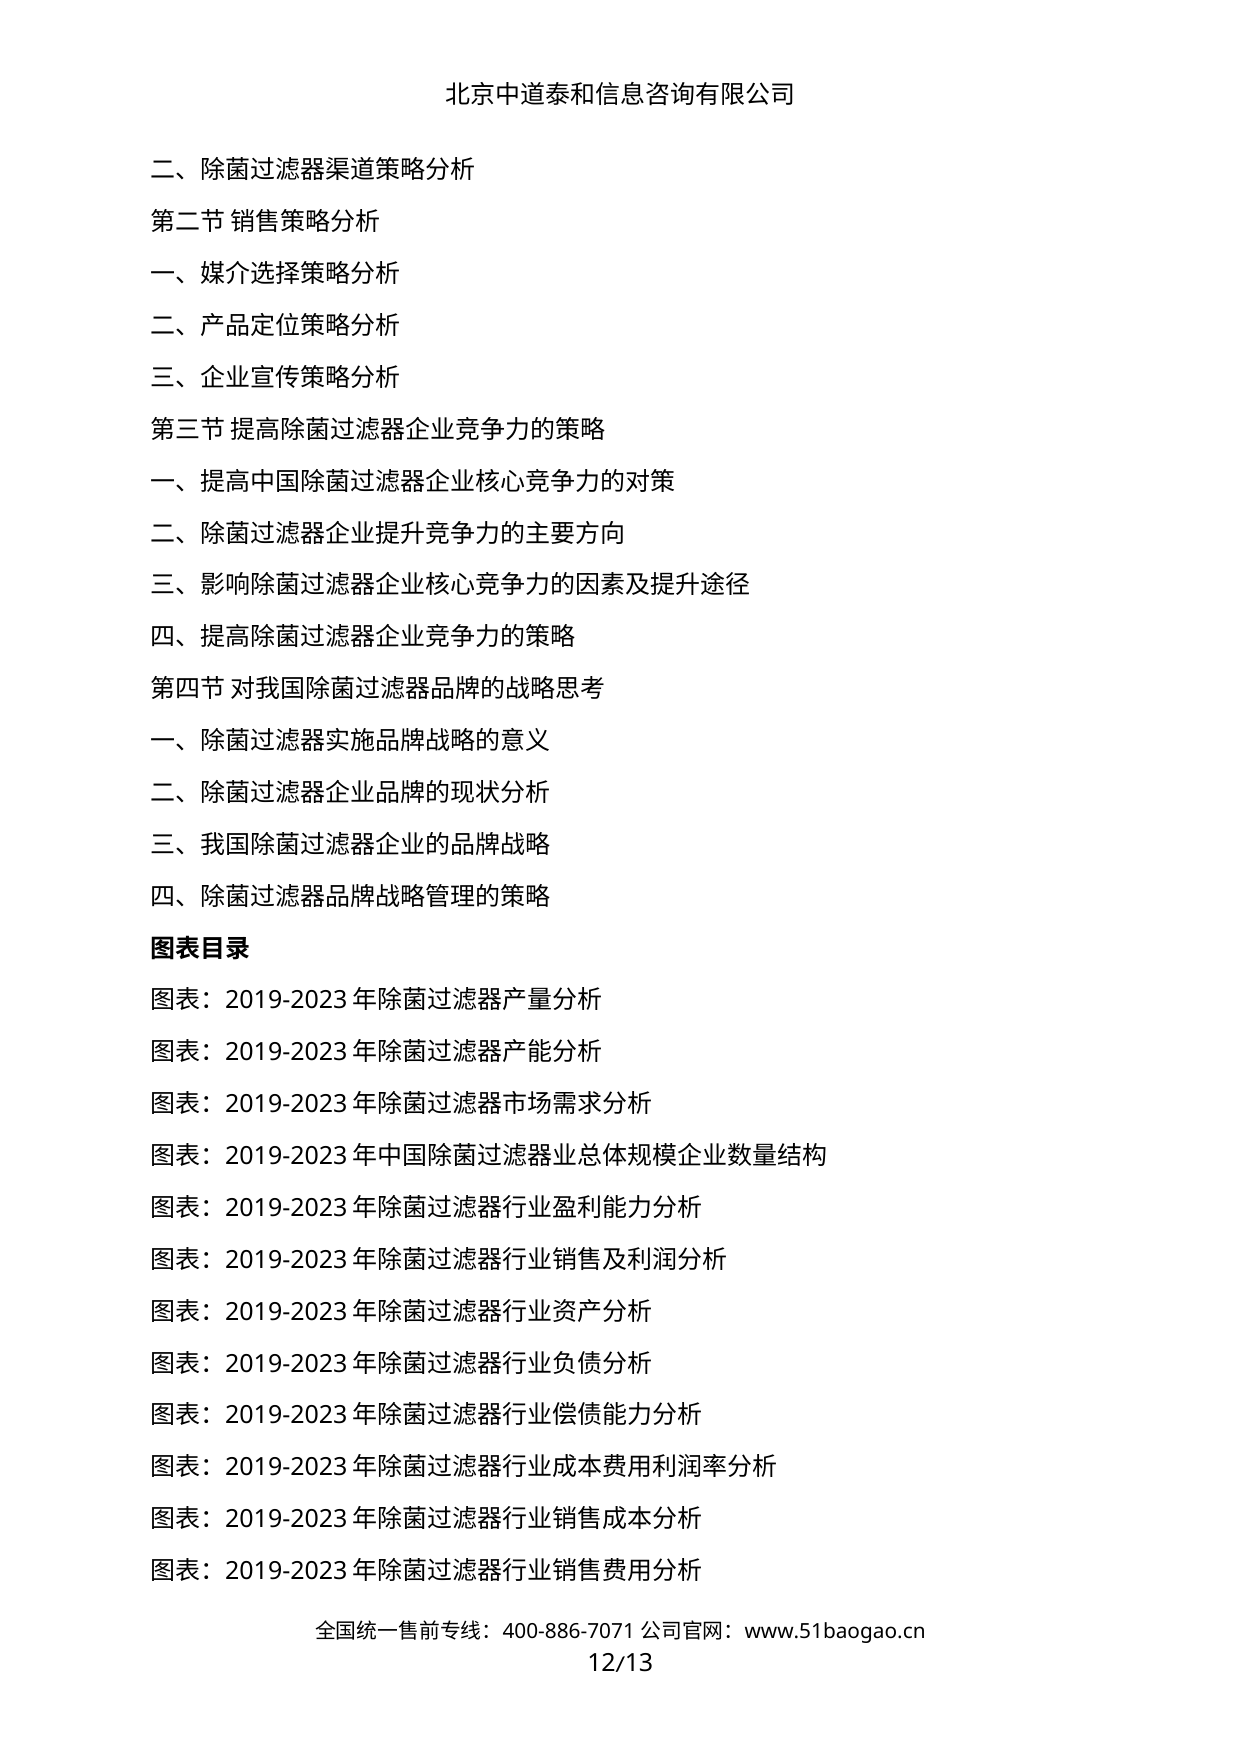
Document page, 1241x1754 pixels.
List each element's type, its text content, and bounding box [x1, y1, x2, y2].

text 第二节 销售策略分析 [150, 202, 1090, 238]
text 图表：2019-2023年除菌过滤器产量分析 [150, 980, 1090, 1016]
text 二、除菌过滤器企业品牌的现状分析 [150, 772, 1090, 809]
text 图表：2019-2023年除菌过滤器行业偿债能力分析 [150, 1395, 1090, 1431]
text 二、除菌过滤器企业提升竞争力的主要方向 [150, 513, 1090, 549]
text 图表：2019-2023年除菌过滤器行业成本费用利润率分析 [150, 1447, 1090, 1483]
text 四、除菌过滤器品牌战略管理的策略 [150, 876, 1090, 912]
text 二、产品定位策略分析 [150, 306, 1090, 342]
text 图表：2019-2023年除菌过滤器产能分析 [150, 1032, 1090, 1068]
text 图表：2019-2023年除菌过滤器市场需求分析 [150, 1084, 1090, 1120]
text 图表：2019-2023年除菌过滤器行业销售及利润分析 [150, 1239, 1090, 1276]
text 三、企业宣传策略分析 [150, 357, 1090, 394]
text 图表：2019-2023年除菌过滤器行业负债分析 [150, 1343, 1090, 1379]
text 图表：2019-2023年除菌过滤器行业销售成本分析 [150, 1499, 1090, 1535]
text 第三节 提高除菌过滤器企业竞争力的策略 [150, 409, 1090, 446]
text 三、我国除菌过滤器企业的品牌战略 [150, 824, 1090, 861]
text 图表：2019-2023年中国除菌过滤器业总体规模企业数量结构 [150, 1136, 1090, 1172]
text 四、提高除菌过滤器企业竞争力的策略 [150, 617, 1090, 653]
text 三、影响除菌过滤器企业核心竞争力的因素及提升途径 [150, 565, 1090, 601]
text 图表：2019-2023年除菌过滤器行业销售费用分析 [150, 1551, 1090, 1587]
text 图表：2019-2023年除菌过滤器行业资产分析 [150, 1291, 1090, 1327]
text 一、提高中国除菌过滤器企业核心竞争力的对策 [150, 461, 1090, 497]
text 图表：2019-2023年除菌过滤器行业盈利能力分析 [150, 1187, 1090, 1224]
text 第四节 对我国除菌过滤器品牌的战略思考 [150, 669, 1090, 705]
text 一、媒介选择策略分析 [150, 254, 1090, 290]
text 图表目录 [150, 928, 1090, 964]
text 二、除菌过滤器渠道策略分析 [150, 150, 1090, 186]
text 一、除菌过滤器实施品牌战略的意义 [150, 721, 1090, 757]
